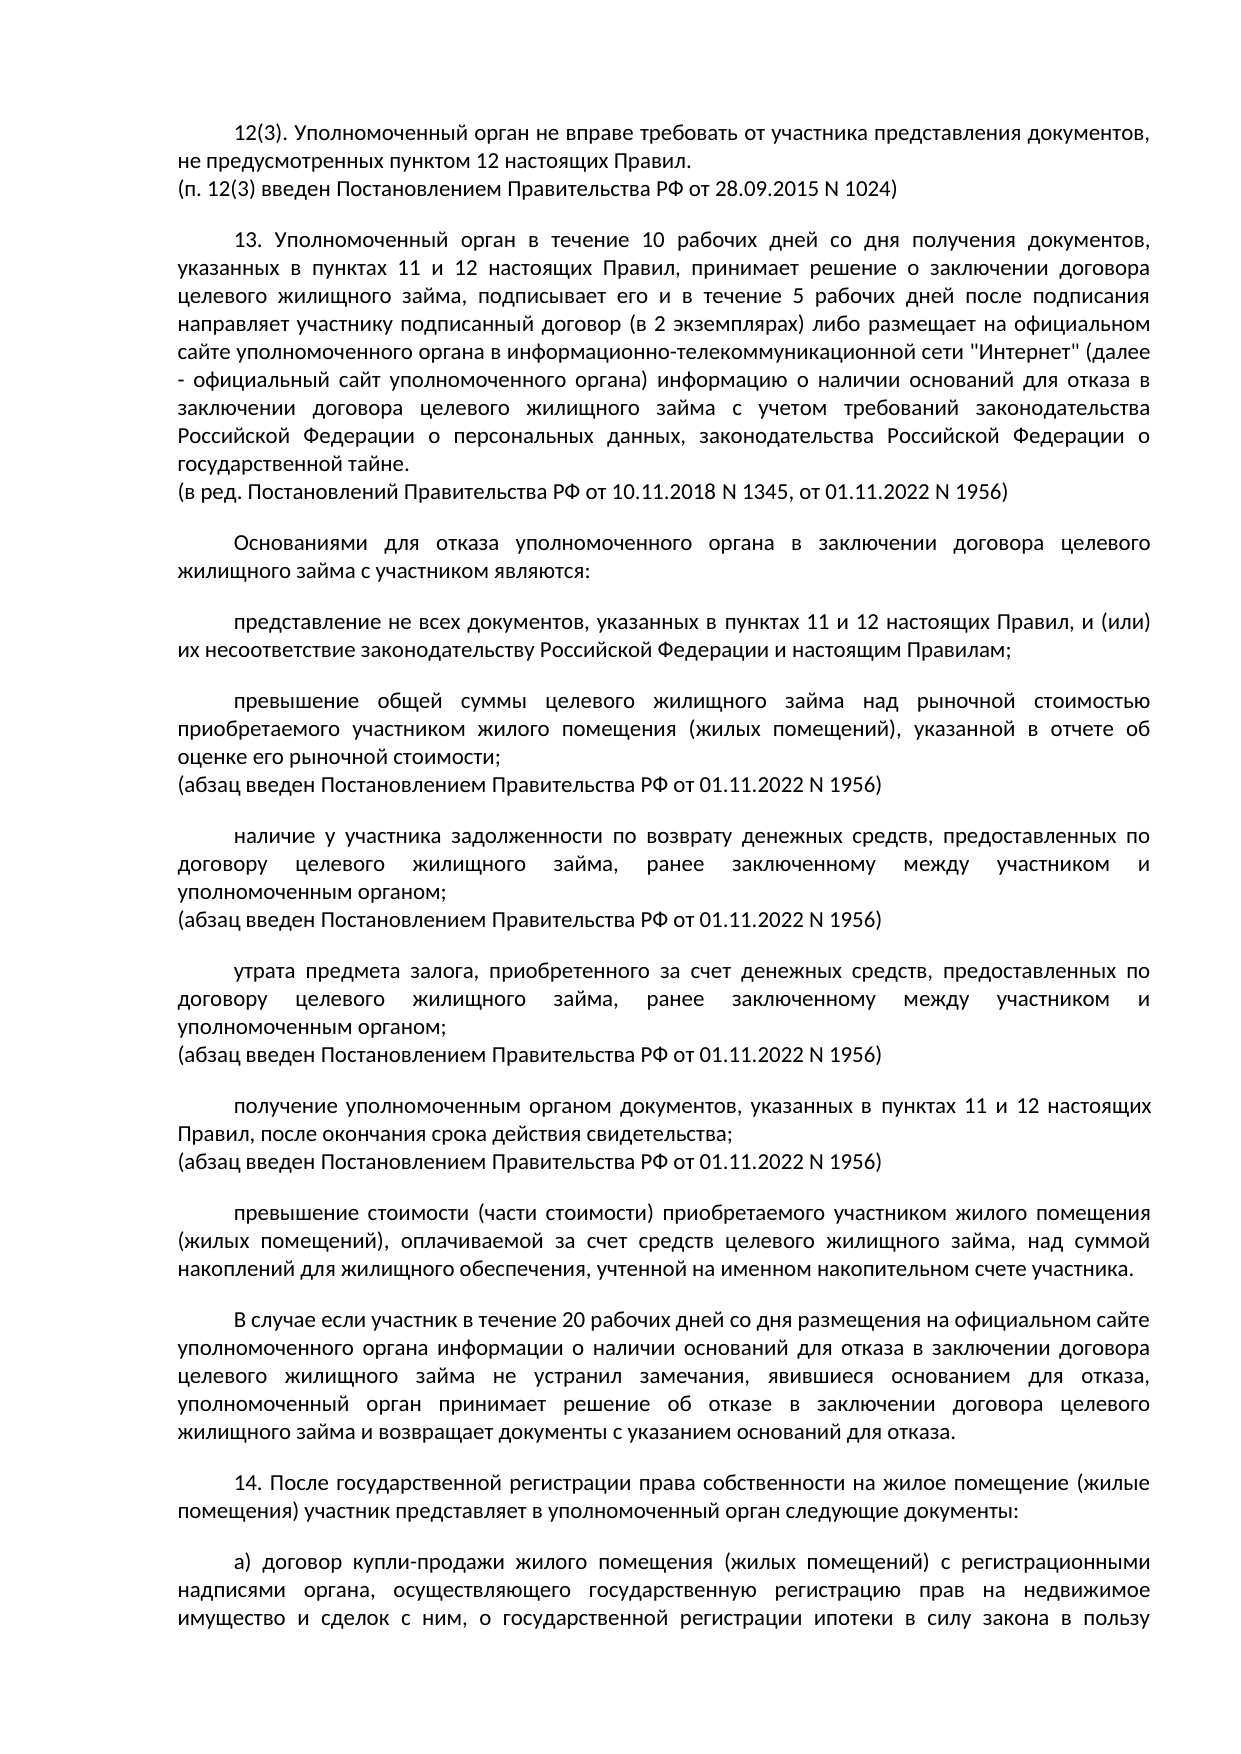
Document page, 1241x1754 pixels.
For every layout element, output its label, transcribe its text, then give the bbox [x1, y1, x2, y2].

text В случае если участник в течение 20 рабочих дней со дня размещения на официальном сайте уполномоченного органа информации о наличии оснований для отказа в заключении договора целевого жилищного займа не устранил замечания, явившиеся основанием для отказа, уполномоченный орган принимает решение об отказе в заключении договора целевого жилищного займа и возвращает документы с указанием оснований для отказа. [177, 1305, 1152, 1445]
text 13. Уполномоченный орган в течение 10 рабочих дней со дня получения документов, указанных в пунктах 11 и 12 настоящих Правил, принимает решение о заключении договора целевого жилищного займа, подписывает его и в течение 5 рабочих дней после подписания направляет участнику подписанный договор (в 2 экземплярах) либо размещает на официальном сайте уполномоченного органа в информационно-телекоммуникационной сети "Интернет" (далее - официальный сайт уполномоченного органа) информацию о наличии оснований для отказа в заключении договора целевого жилищного займа с учетом требований законодательства Российской Федерации о персональных данных, законодательства Российской Федерации о государственной тайне. [177, 225, 1152, 477]
text утрата предмета залога, приобретенного за счет денежных средств, предоставленных по договору целевого жилищного займа, ранее заключенному между участником и уполномоченным органом; [177, 956, 1152, 1040]
text (абзац введен Постановлением Правительства РФ от 01.11.2022 N 1956) [177, 770, 1152, 798]
text получение уполномоченным органом документов, указанных в пунктах 11 и 12 настоящих Правил, после окончания срока действия свидетельства; [177, 1091, 1152, 1147]
text (в ред. Постановлений Правительства РФ от 10.11.2018 N 1345, от 01.11.2022 N 1956) [177, 477, 1152, 505]
text превышение общей суммы целевого жилищного займа над рыночной стоимостью приобретаемого участником жилого помещения (жилых помещений), указанной в отчете об оценке его рыночной стоимости; [177, 686, 1152, 770]
text наличие у участника задолженности по возврату денежных средств, предоставленных по договору целевого жилищного займа, ранее заключенному между участником и уполномоченным органом; [177, 821, 1152, 905]
text 14. После государственной регистрации права собственности на жилое помещение (жилые помещения) участник представляет в уполномоченный орган следующие документы: [177, 1468, 1152, 1524]
text (п. 12(3) введен Постановлением Правительства РФ от 28.09.2015 N 1024) [177, 174, 1152, 202]
text Основаниями для отказа уполномоченного органа в заключении договора целевого жилищного займа с участником являются: [177, 528, 1152, 584]
text представление не всех документов, указанных в пунктах 11 и 12 настоящих Правил, и (или) их несоответствие законодательству Российской Федерации и настоящим Правилам; [177, 607, 1152, 663]
text (абзац введен Постановлением Правительства РФ от 01.11.2022 N 1956) [177, 1147, 1152, 1175]
text превышение стоимости (части стоимости) приобретаемого участником жилого помещения (жилых помещений), оплачиваемой за счет средств целевого жилищного займа, над суммой накоплений для жилищного обеспечения, учтенной на именном накопительном счете участника. [177, 1198, 1152, 1282]
text (абзац введен Постановлением Правительства РФ от 01.11.2022 N 1956) [177, 1040, 1152, 1068]
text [177, 1547, 1152, 1631]
text (абзац введен Постановлением Правительства РФ от 01.11.2022 N 1956) [177, 905, 1152, 933]
text 12(3). Уполномоченный орган не вправе требовать от участника представления документов, не предусмотренных пунктом 12 настоящих Правил. [177, 118, 1152, 174]
